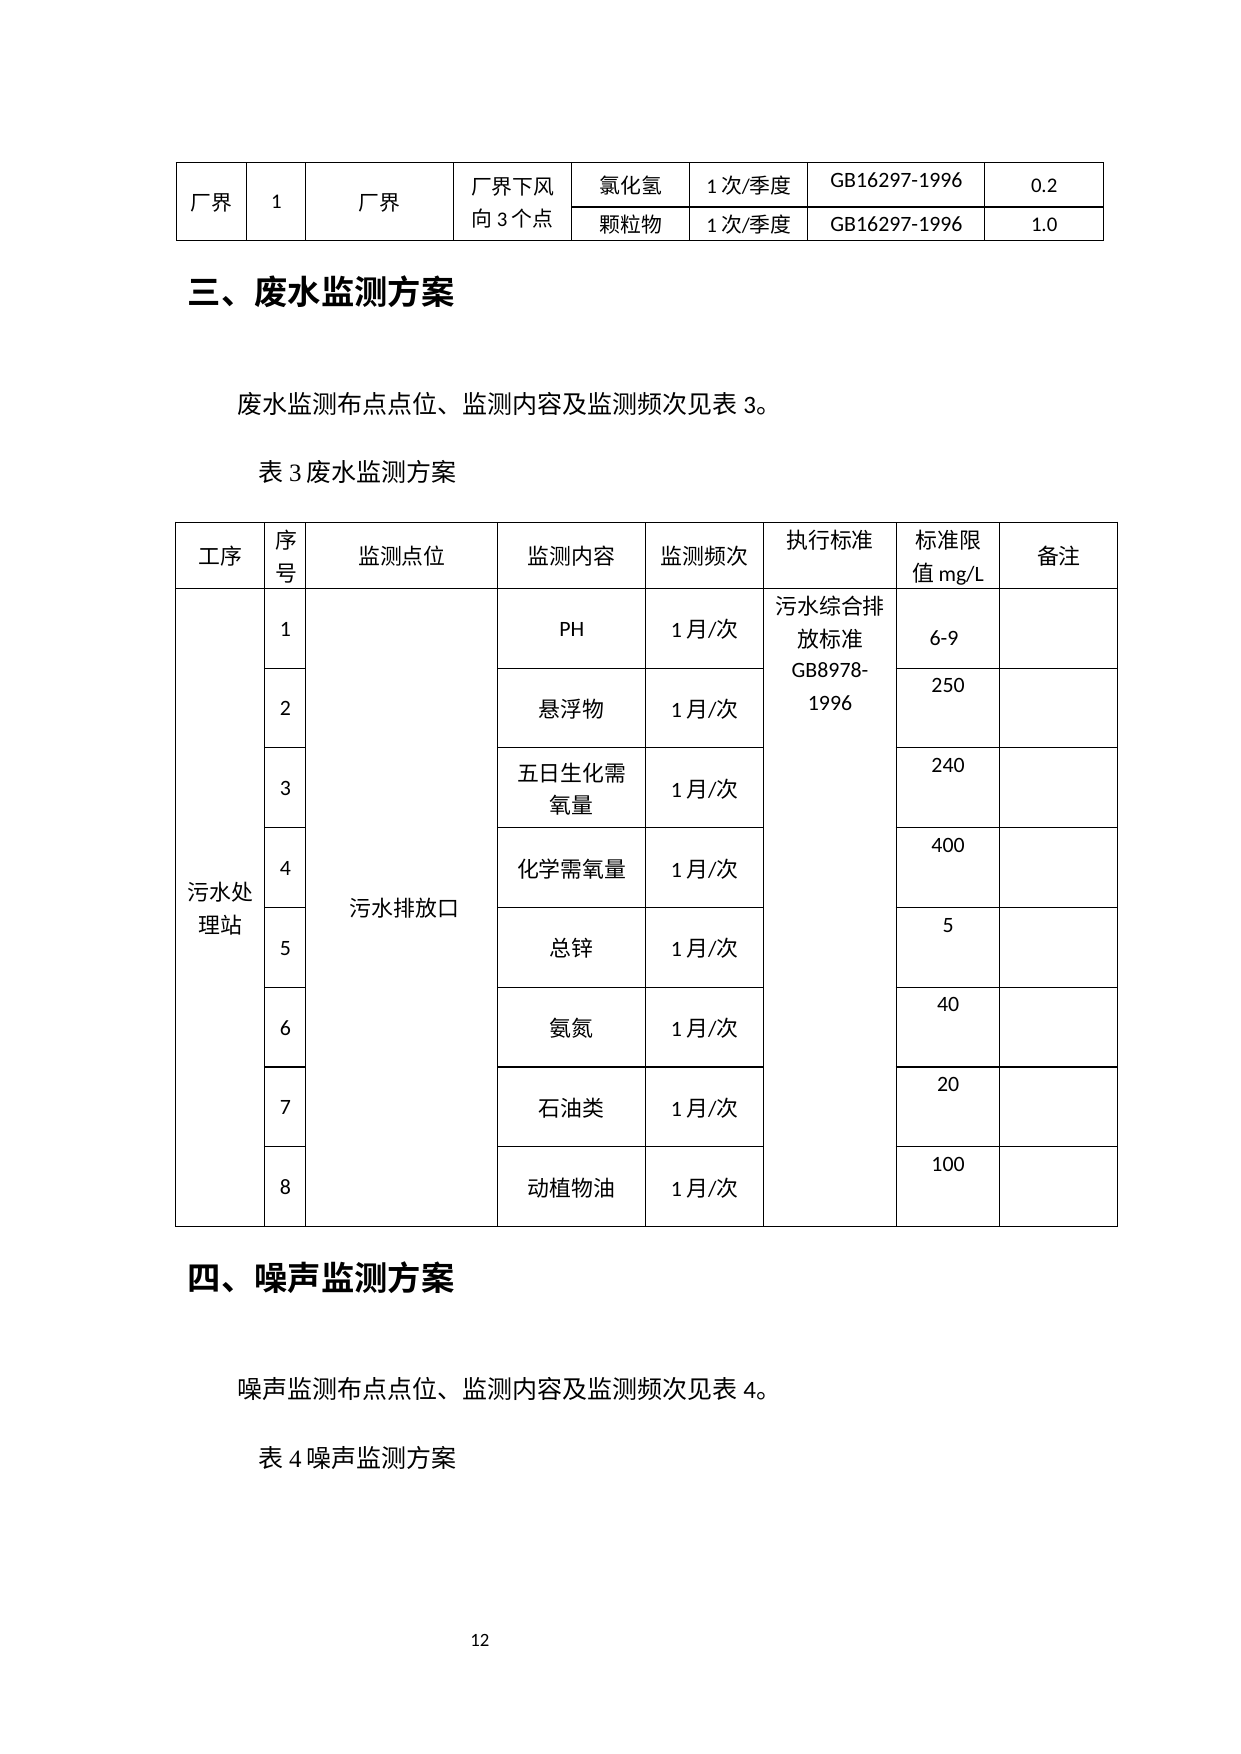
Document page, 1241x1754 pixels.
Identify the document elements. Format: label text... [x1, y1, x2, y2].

table_cell 污水综合排放标准GB8978-1996 [764, 589, 896, 1226]
table_cell 40 [897, 988, 999, 1066]
table_cell GB16297-1996 [808, 163, 984, 206]
table_cell 20 [897, 1068, 999, 1146]
table_header 监测内容 [498, 523, 645, 588]
table_cell 400 [897, 828, 999, 907]
table_cell 污水处理站 [176, 589, 264, 1226]
table_cell 1月/次 [646, 589, 763, 667]
table_cell PH [498, 589, 645, 667]
table_cell 1次/季度 [690, 208, 807, 240]
table_cell [1000, 1068, 1117, 1146]
table_cell 氨氮 [498, 988, 645, 1066]
table_cell [1000, 908, 1117, 987]
table_cell 1月/次 [646, 908, 763, 987]
subtitle 三、废水监测方案 [187, 257, 1053, 322]
table_cell 1次/季度 [690, 163, 807, 206]
table_header 监测点位 [306, 523, 497, 588]
table_cell GB16297-1996 [808, 208, 984, 240]
table_cell 7 [265, 1068, 305, 1146]
table_cell 五日生化需氧量 [498, 748, 645, 827]
table_cell 厂界 [177, 163, 246, 240]
table_cell 1 [265, 589, 305, 667]
table_cell 2 [265, 669, 305, 747]
table_cell 100 [897, 1147, 999, 1226]
table_cell [1000, 828, 1117, 907]
subtitle 四、噪声监测方案 [187, 1243, 1053, 1308]
text 表 3废水监测方案 [187, 438, 1053, 503]
table_cell 厂界 [306, 163, 453, 240]
table_cell 化学需氧量 [498, 828, 645, 907]
table_cell 氯化氢 [572, 163, 689, 206]
table_header 工序 [176, 523, 264, 588]
table_header 监测频次 [646, 523, 763, 588]
table_cell 5 [265, 908, 305, 987]
table_cell 1 [247, 163, 305, 240]
table_cell 1月/次 [646, 988, 763, 1066]
table_cell [1000, 1147, 1117, 1226]
text 表 4噪声监测方案 [187, 1424, 1053, 1489]
table_header 执行标准 [764, 523, 896, 588]
text 噪声监测布点点位、监测内容及监测频次见表 4。 [187, 1370, 1053, 1406]
table_cell [1000, 669, 1117, 747]
table_cell [1000, 988, 1117, 1066]
table_cell 1月/次 [646, 1147, 763, 1226]
table_cell 8 [265, 1147, 305, 1226]
table_header 标准限值mg/L [897, 523, 999, 588]
table_header 备注 [1000, 523, 1117, 588]
table_cell [1000, 748, 1117, 827]
table_cell 1月/次 [646, 748, 763, 827]
table_cell 6 [265, 988, 305, 1066]
table_cell 4 [265, 828, 305, 907]
text 废水监测布点点位、监测内容及监测频次见表 3。 [187, 384, 1053, 420]
table_cell 240 [897, 748, 999, 827]
table_cell 悬浮物 [498, 669, 645, 747]
table_cell 厂界下风向3个点 [454, 163, 571, 240]
table_cell 颗粒物 [572, 208, 689, 240]
table_cell 1.0 [985, 208, 1103, 240]
table_cell 6-9 [897, 589, 999, 667]
table_cell 250 [897, 669, 999, 747]
table_cell 1月/次 [646, 669, 763, 747]
table_cell 动植物油 [498, 1147, 645, 1226]
table_cell 1月/次 [646, 1068, 763, 1146]
table_cell 石油类 [498, 1068, 645, 1146]
table_cell 污水排放口 [306, 589, 497, 1226]
table_cell 5 [897, 908, 999, 987]
table_cell [1000, 589, 1117, 667]
table_cell 3 [265, 748, 305, 827]
table_cell 总锌 [498, 908, 645, 987]
table_cell 0.2 [985, 163, 1103, 206]
table_cell 1月/次 [646, 828, 763, 907]
table_header 序号 [265, 523, 305, 588]
